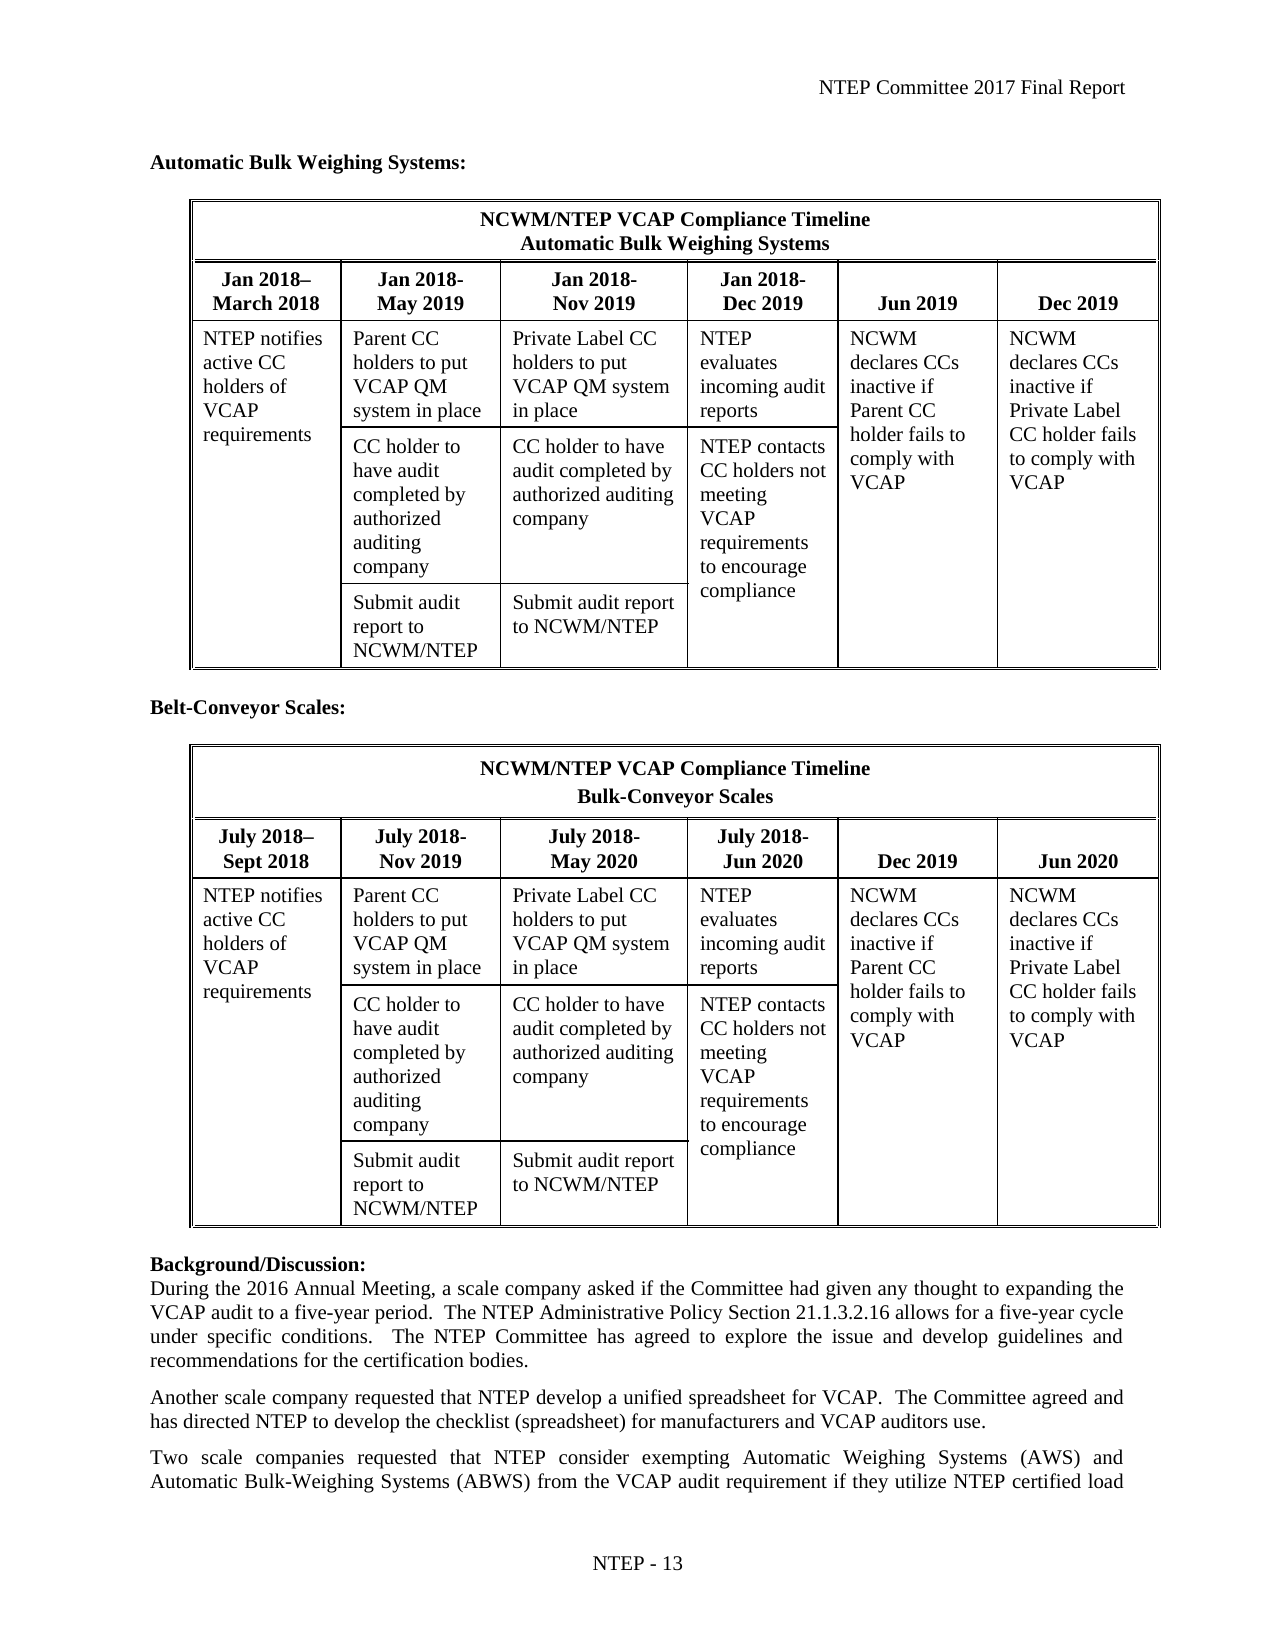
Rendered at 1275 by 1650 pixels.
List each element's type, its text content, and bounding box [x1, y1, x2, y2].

table_cell July 2018- Jun 2020 [688, 820, 837, 877]
table_cell CC holder to have audit completed by authorized auditing company [501, 986, 687, 1140]
table_cell Submit audit report to NCWM/NTEP [342, 1142, 500, 1224]
table_cell Parent CC holders to put VCAP QM system in place [342, 321, 500, 426]
table_cell Dec 2019 [839, 820, 997, 877]
table_cell Submit audit report to NCWM/NTEP [342, 584, 500, 667]
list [150, 1445, 1125, 1493]
text Background/Discussion: [150, 1252, 1125, 1276]
list Another scale company requested that NTEP develop a unified spreadsheet for VCAP. The Committee agreed and has directed NTEP to develop the checklist (spreadsheet) for manufacturers and VCAP auditors use. [150, 1384, 1125, 1433]
table_cell July 2018- Nov 2019 [342, 820, 500, 877]
table_cell NTEP notifies active CC holders of VCAP requirements [193, 321, 340, 667]
text Belt-Conveyor Scales: [150, 695, 1125, 719]
table_cell NCWM declares CCs inactive if Private Label CC holder fails to comply with VCAP [998, 879, 1158, 1224]
table_cell NCWM declares CCs inactive if Parent CC holder fails to comply with VCAP [839, 879, 997, 1224]
table_cell July 2018- May 2020 [501, 820, 687, 877]
table_cell Parent CC holders to put VCAP QM system in place [342, 879, 500, 984]
table_cell Jan 2018- May 2019 [342, 263, 500, 319]
table_cell Jun 2019 [839, 263, 997, 319]
table_cell July 2018– Sept 2018 [193, 817, 340, 877]
table_cell Jan 2018- Nov 2019 [501, 263, 687, 319]
table_header NCWM/NTEP VCAP Compliance Timeline Bulk-Conveyor Scales [193, 747, 1158, 817]
text Automatic Bulk Weighing Systems: [150, 150, 1125, 174]
table_cell Private Label CC holders to put VCAP QM system in place [501, 321, 687, 426]
table_header NCWM/NTEP VCAP Compliance Timeline Automatic Bulk Weighing Systems [193, 202, 1158, 259]
table_cell NCWM declares CCs inactive if Private Label CC holder fails to comply with VCAP [998, 321, 1158, 667]
table_cell NTEP contacts CC holders not meeting VCAP requirements to encourage compliance [688, 428, 837, 667]
list During the 2016 Annual Meeting, a scale company asked if the Committee had given any thought to expanding the VCAP audit to a five-year period. The NTEP Administrative Policy Section 21.1.3.2.16 allows for a five-year cycle under specific conditions. The NTEP Committee has agreed to explore the issue and develop guidelines and recommendations for the certification bodies. [150, 1276, 1125, 1372]
table_cell Submit audit report to NCWM/NTEP [501, 1142, 687, 1224]
table_cell NCWM declares CCs inactive if Parent CC holder fails to comply with VCAP [839, 321, 997, 667]
table_cell NTEP notifies active CC holders of VCAP requirements [193, 879, 340, 1224]
table_cell NTEP contacts CC holders not meeting VCAP requirements to encourage compliance [688, 986, 837, 1224]
table_cell Dec 2019 [998, 259, 1159, 319]
table_cell CC holder to have audit completed by authorized auditing company [342, 428, 500, 583]
table_cell CC holder to have audit completed by authorized auditing company [501, 428, 687, 583]
table_cell Jun 2020 [998, 817, 1158, 877]
table_cell NTEP evaluates incoming audit reports [688, 879, 837, 984]
table_cell Jan 2018- Dec 2019 [688, 263, 837, 319]
table_cell Jan 2018– March 2018 [191, 259, 340, 319]
table_cell Submit audit report to NCWM/NTEP [501, 584, 687, 667]
table_cell Private Label CC holders to put VCAP QM system in place [501, 879, 687, 984]
table_cell CC holder to have audit completed by authorized auditing company [342, 986, 500, 1140]
table_cell NTEP evaluates incoming audit reports [688, 321, 837, 426]
